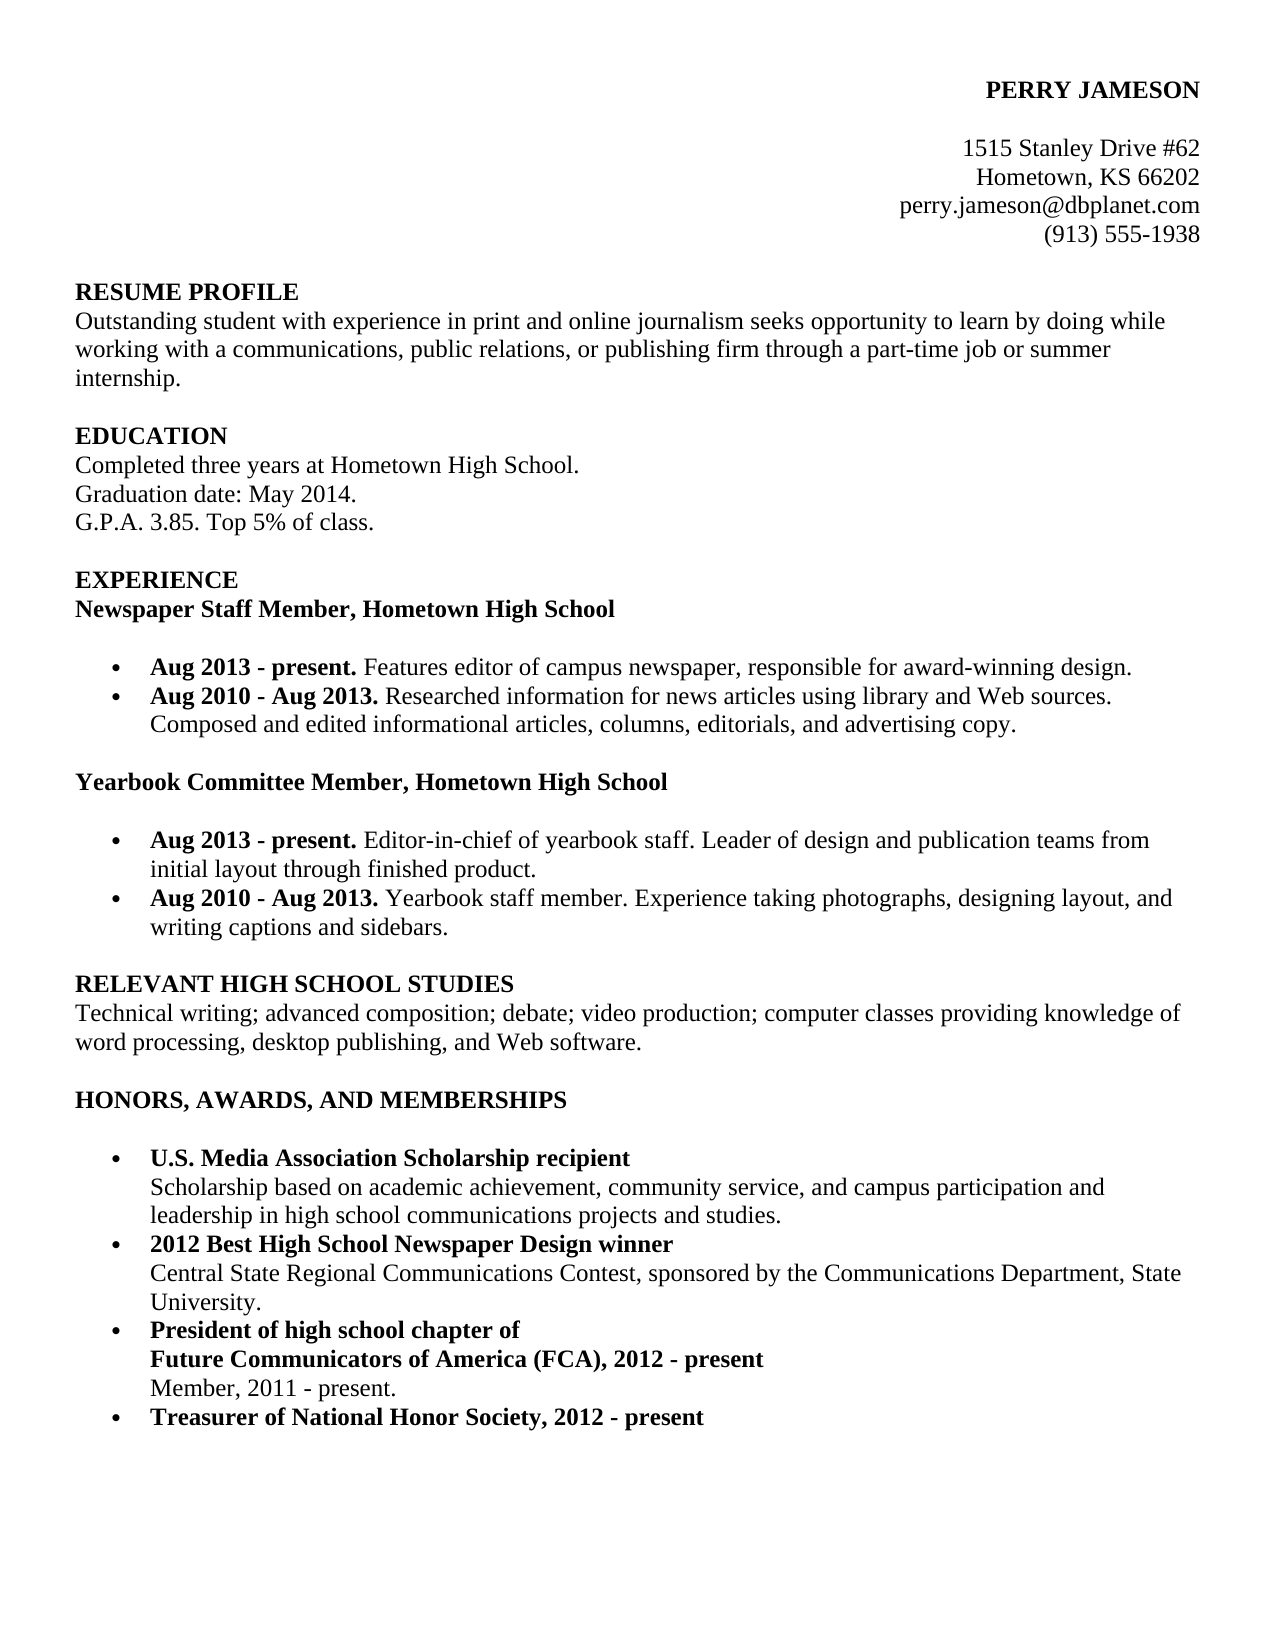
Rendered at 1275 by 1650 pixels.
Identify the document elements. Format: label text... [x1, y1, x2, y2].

text EXPERIENCE Newspaper Staff Member, Hometown High School [75, 565, 1200, 623]
list Aug 2013 - present. Features editor of campus newspaper, responsible for award-winning design. [112, 652, 1200, 681]
text RESUME PROFILE Outstanding student with experience in print and online journalism seeks opportunity to learn by doing while working with a communications, public relations, or publishing firm through a part-time job or summer internship. [75, 277, 1200, 392]
text Yearbook Committee Member, Hometown High School [75, 767, 1200, 796]
list Treasurer of National Honor Society, 2012 - present [112, 1402, 1200, 1430]
list U.S. Media Association Scholarship recipient Scholarship based on academic achievement, community service, and campus participation and leadership in high school communications projects and studies. [112, 1143, 1200, 1229]
text EDUCATION Completed three years at Hometown High School. Graduation date: May 2014. G.P.A. 3.85. Top 5% of class. [75, 421, 1200, 536]
text PERRY JAMESON [75, 75, 1200, 104]
list 2012 Best High School Newspaper Design winner Central State Regional Communications Contest, sponsored by the Communications Department, State University. [112, 1229, 1200, 1315]
list President of high school chapter of Future Communicators of America (FCA), 2012 - present Member, 2011 - present. [112, 1315, 1200, 1402]
list Aug 2010 - Aug 2013. Researched information for news articles using library and Web sources. Composed and edited informational articles, columns, editorials, and advertising copy. [112, 681, 1200, 738]
text 1515 Stanley Drive #62 Hometown, KS 66202 perry.jameson@dbplanet.com (913) 555-1938 [75, 133, 1200, 248]
text HONORS, AWARDS, AND MEMBERSHIPS [75, 1085, 1200, 1114]
text RELEVANT HIGH SCHOOL STUDIES Technical writing; advanced composition; debate; video production; computer classes providing knowledge of word processing, desktop publishing, and Web software. [75, 969, 1200, 1056]
list Aug 2013 - present. Editor-in-chief of yearbook staff. Leader of design and publication teams from initial layout through finished product. [112, 825, 1200, 883]
list Aug 2010 - Aug 2013. Yearbook staff member. Experience taking photographs, designing layout, and writing captions and sidebars. [112, 883, 1200, 940]
